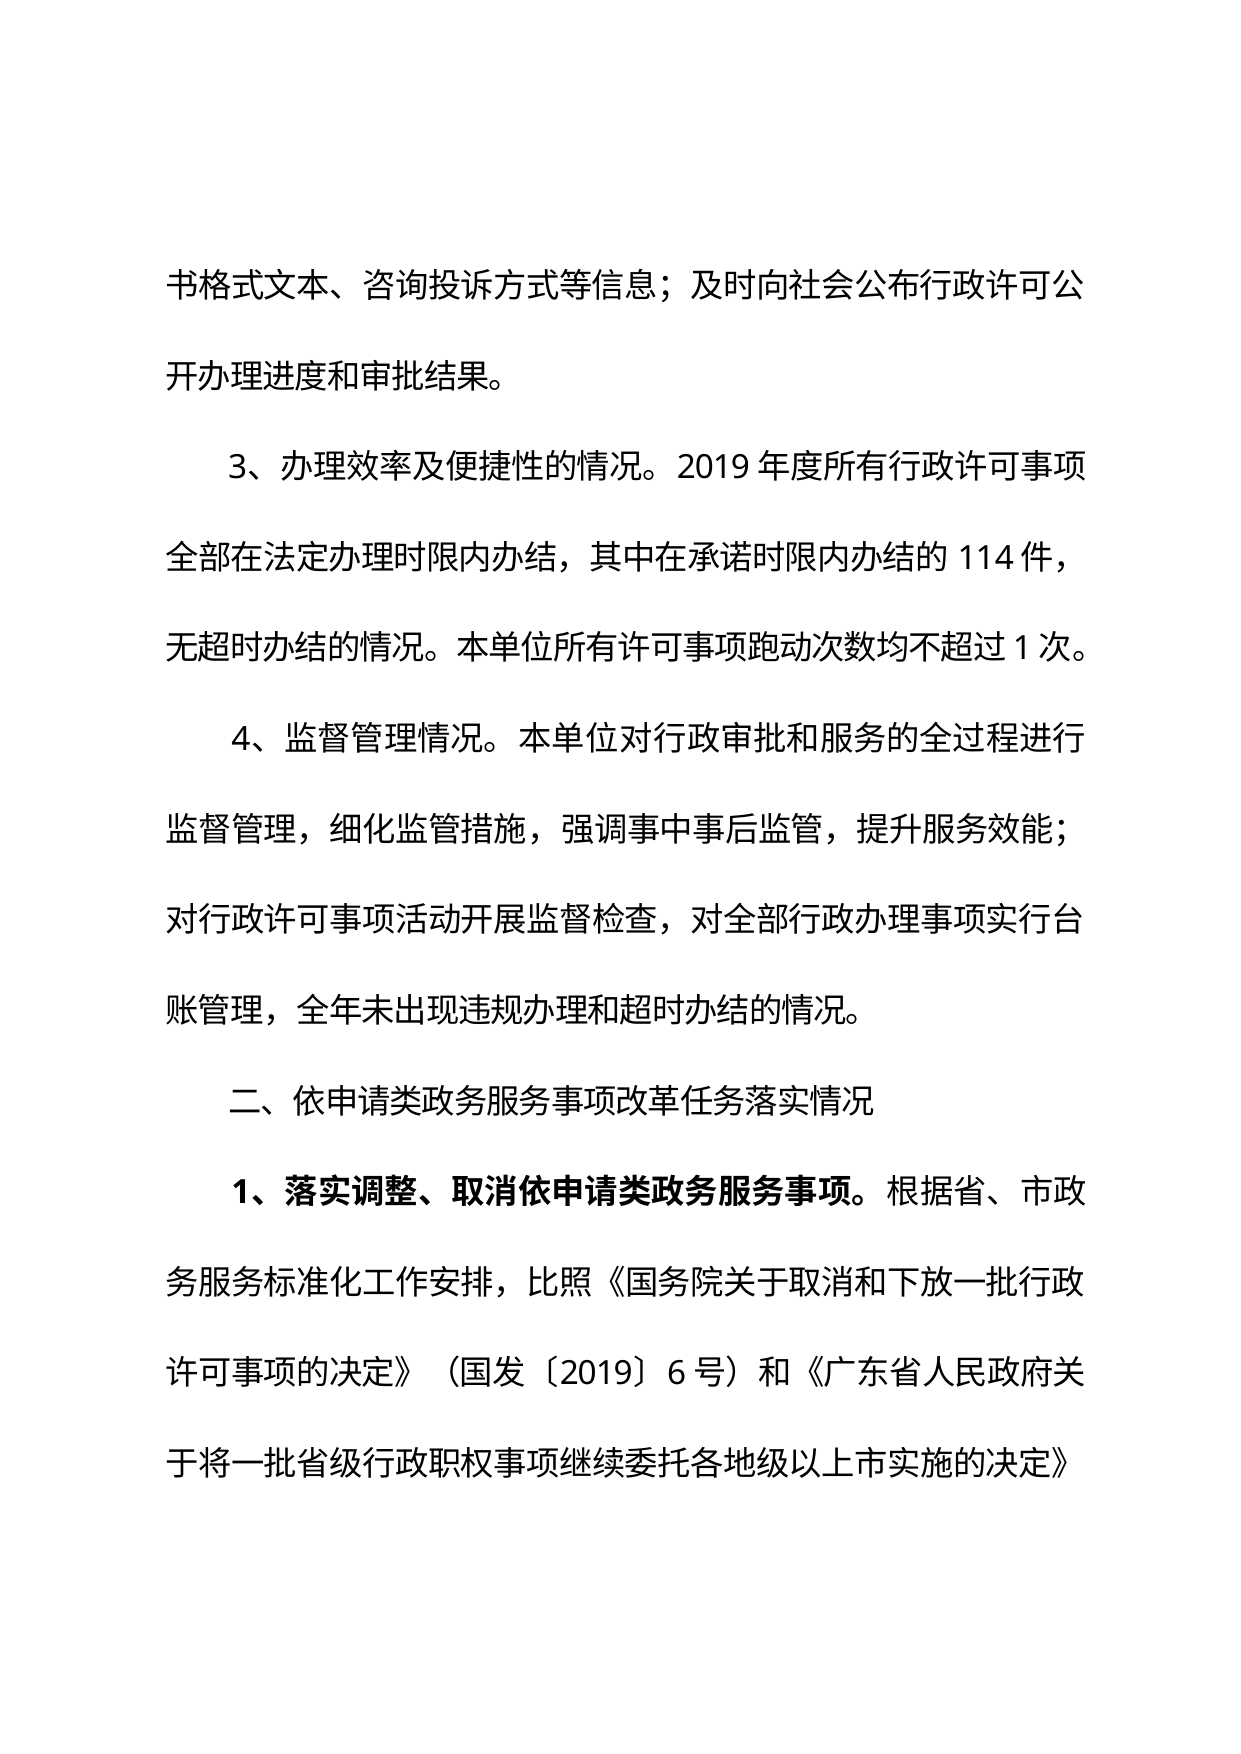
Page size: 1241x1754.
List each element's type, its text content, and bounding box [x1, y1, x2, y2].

text 3、办理效率及便捷性的情况。2019年度所有行政许可事项全部在法定办理时限内办结，其中在承诺时限内办结的114件，无超时办结的情况。本单位所有许可事项跑动次数均不超过1次。 [165, 419, 1087, 691]
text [165, 1144, 1087, 1506]
text 4、监督管理情况。本单位对行政审批和服务的全过程进行监督管理，细化监管措施，强调事中事后监管，提升服务效能；对行政许可事项活动开展监督检查，对全部行政办理事项实行台账管理，全年未出现违规办理和超时办结的情况。 [165, 691, 1087, 1053]
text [165, 238, 1087, 419]
text 二、依申请类政务服务事项改革任务落实情况 [165, 1053, 1087, 1144]
